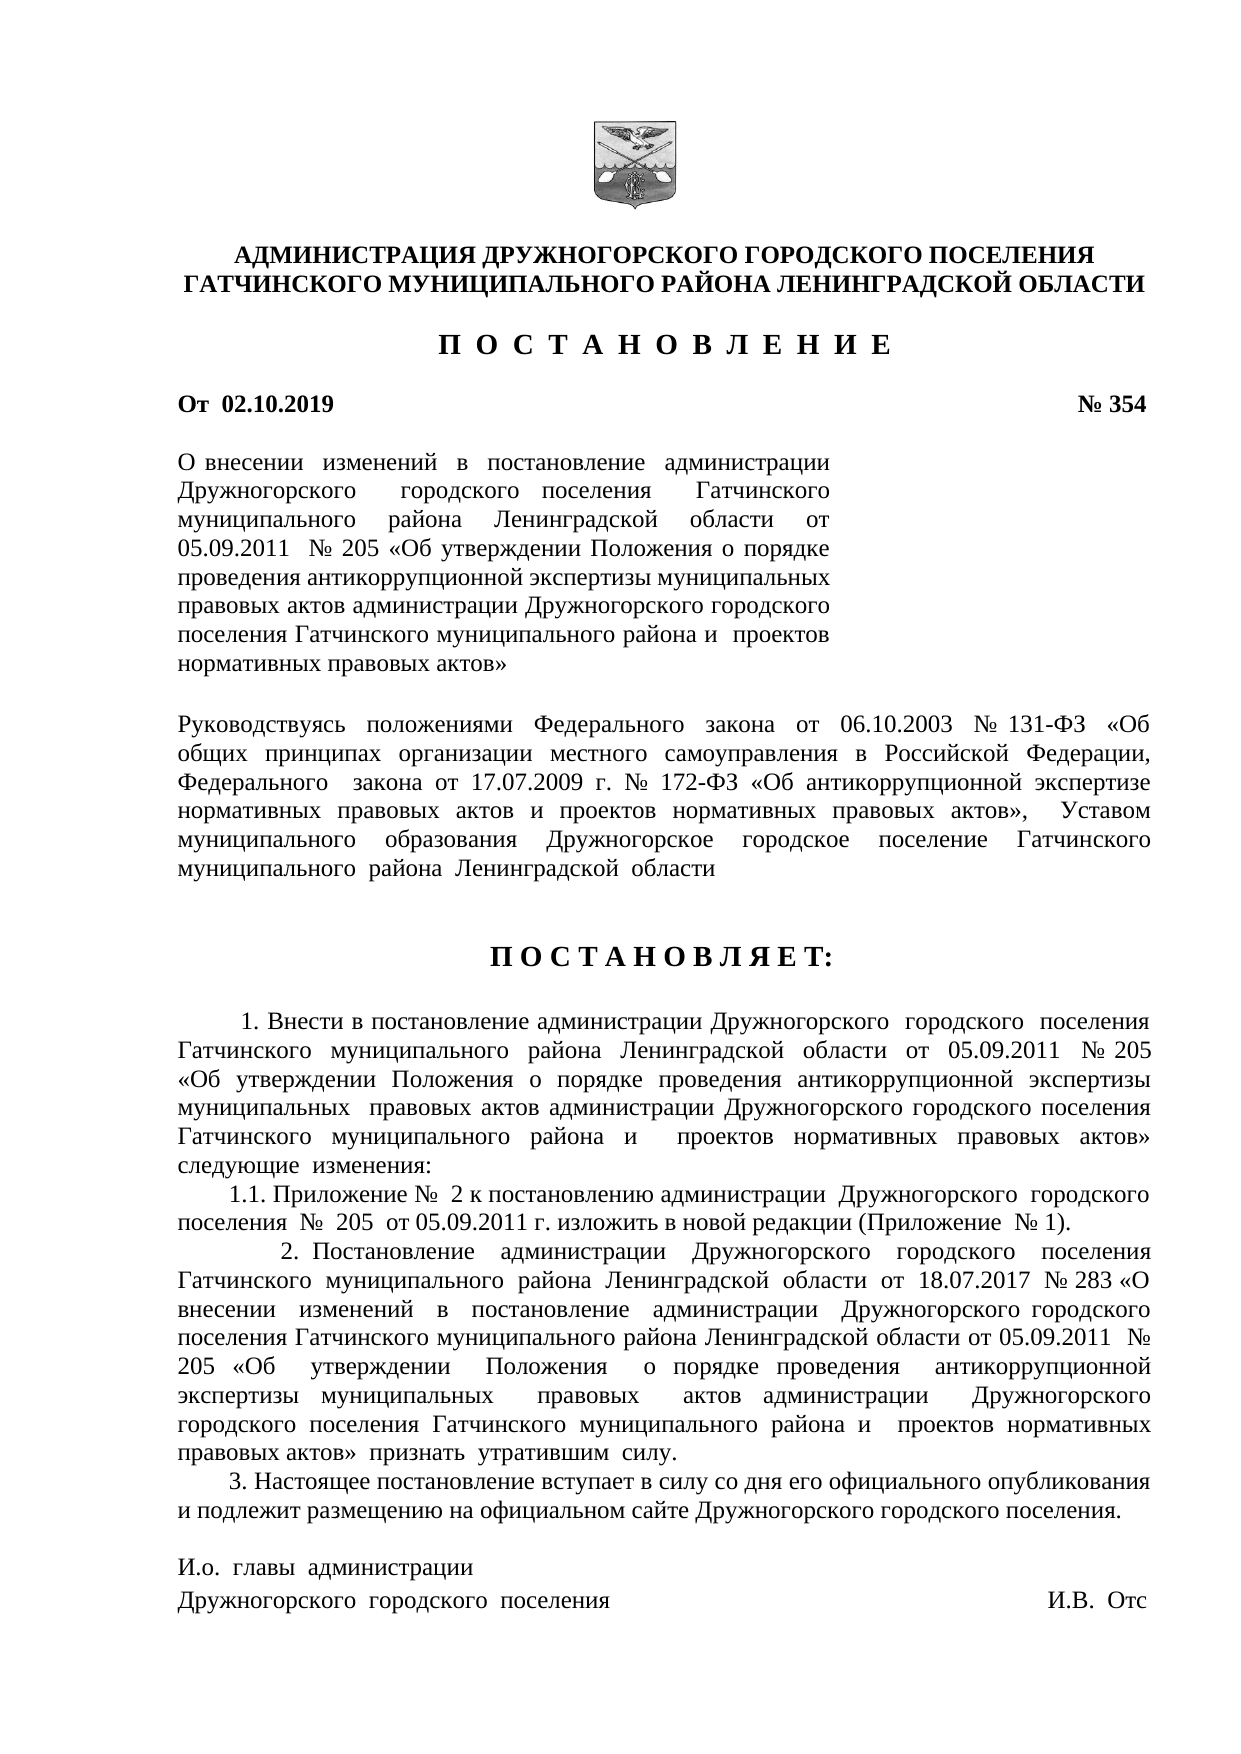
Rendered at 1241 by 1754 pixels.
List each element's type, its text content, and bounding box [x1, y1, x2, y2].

text П О С Т А Н О В Л Я Е Т: [177, 939, 1152, 973]
text И.о. главы администрации [177, 1552, 1152, 1581]
text АДМИНИСТРАЦИЯ ДРУЖНОГОРСКОГО ГОРОДСКОГО ПОСЕЛЕНИЯ ГАТЧИНСКОГО МУНИЦИПАЛЬНОГО РАЙОНА ЛЕНИНГРАДСКОЙ ОБЛАСТИ [177, 241, 1152, 298]
text 1. Внести в постановление администрации Дружногорского городского поселения Гатчинского муниципального района Ленинградской области от 05.09.2011 № 205 «Об утверждении Положения о порядке проведения антикоррупционной экспертизы муниципальных правовых актов администрации Дружногорского городского поселения Гатчинского муниципального района и проектов нормативных правовых актов» следующие изменения: [177, 1006, 1152, 1179]
picture [589, 118, 678, 212]
text П О С Т А Н О В Л Е Н И Е [177, 327, 1152, 360]
text 2. Постановление администрации Дружногорского городского поселения Гатчинского муниципального района Ленинградской области от 18.07.2017 № 283 «О внесении изменений в постановление администрации Дружногорского городского поселения Гатчинского муниципального района Ленинградской области от 05.09.2011 № 205 «Об утверждении Положения о порядке проведения антикоррупционной экспертизы муниципальных правовых актов администрации Дружногорского городского поселения Гатчинского муниципального района и проектов нормативных правовых актов» признать утратившим силу. [177, 1236, 1152, 1466]
text 3. Настоящее постановление вступает в силу со дня его официального опубликования и подлежит размещению на официальном сайте Дружногорского городского поселения. [177, 1466, 1152, 1524]
text Дружногорского городского поселения И.В. Отс [177, 1586, 1152, 1614]
table_header О внесении изменений в постановление администрации Дружногорского городского поселения Гатчинского муниципального района Ленинградской области от 05.09.2011 № 205 «Об утверждении Положения о порядке проведения антикоррупционной экспертизы муниципальных правовых актов администрации Дружногорского городского поселения Гатчинского муниципального района и проектов нормативных правовых актов» [166, 447, 842, 709]
text 1.1. Приложение № 2 к постановлению администрации Дружногорского городского поселения № 205 от 05.09.2011 г. изложить в новой редакции (Приложение № 1). [177, 1179, 1152, 1236]
text Руководствуясь положениями Федерального закона от 06.10.2003 № 131-ФЗ «Об общих принципах организации местного самоуправления в Российской Федерации, Федерального закона от 17.07.2009 г. № 172-ФЗ «Об антикоррупционной экспертизе нормативных правовых актов и проектов нормативных правовых актов», Уставом муниципального образования Дружногорское городское поселение Гатчинского муниципального района Ленинградской области [177, 709, 1152, 882]
text От 02.10.2019 № 354 [177, 389, 1152, 418]
